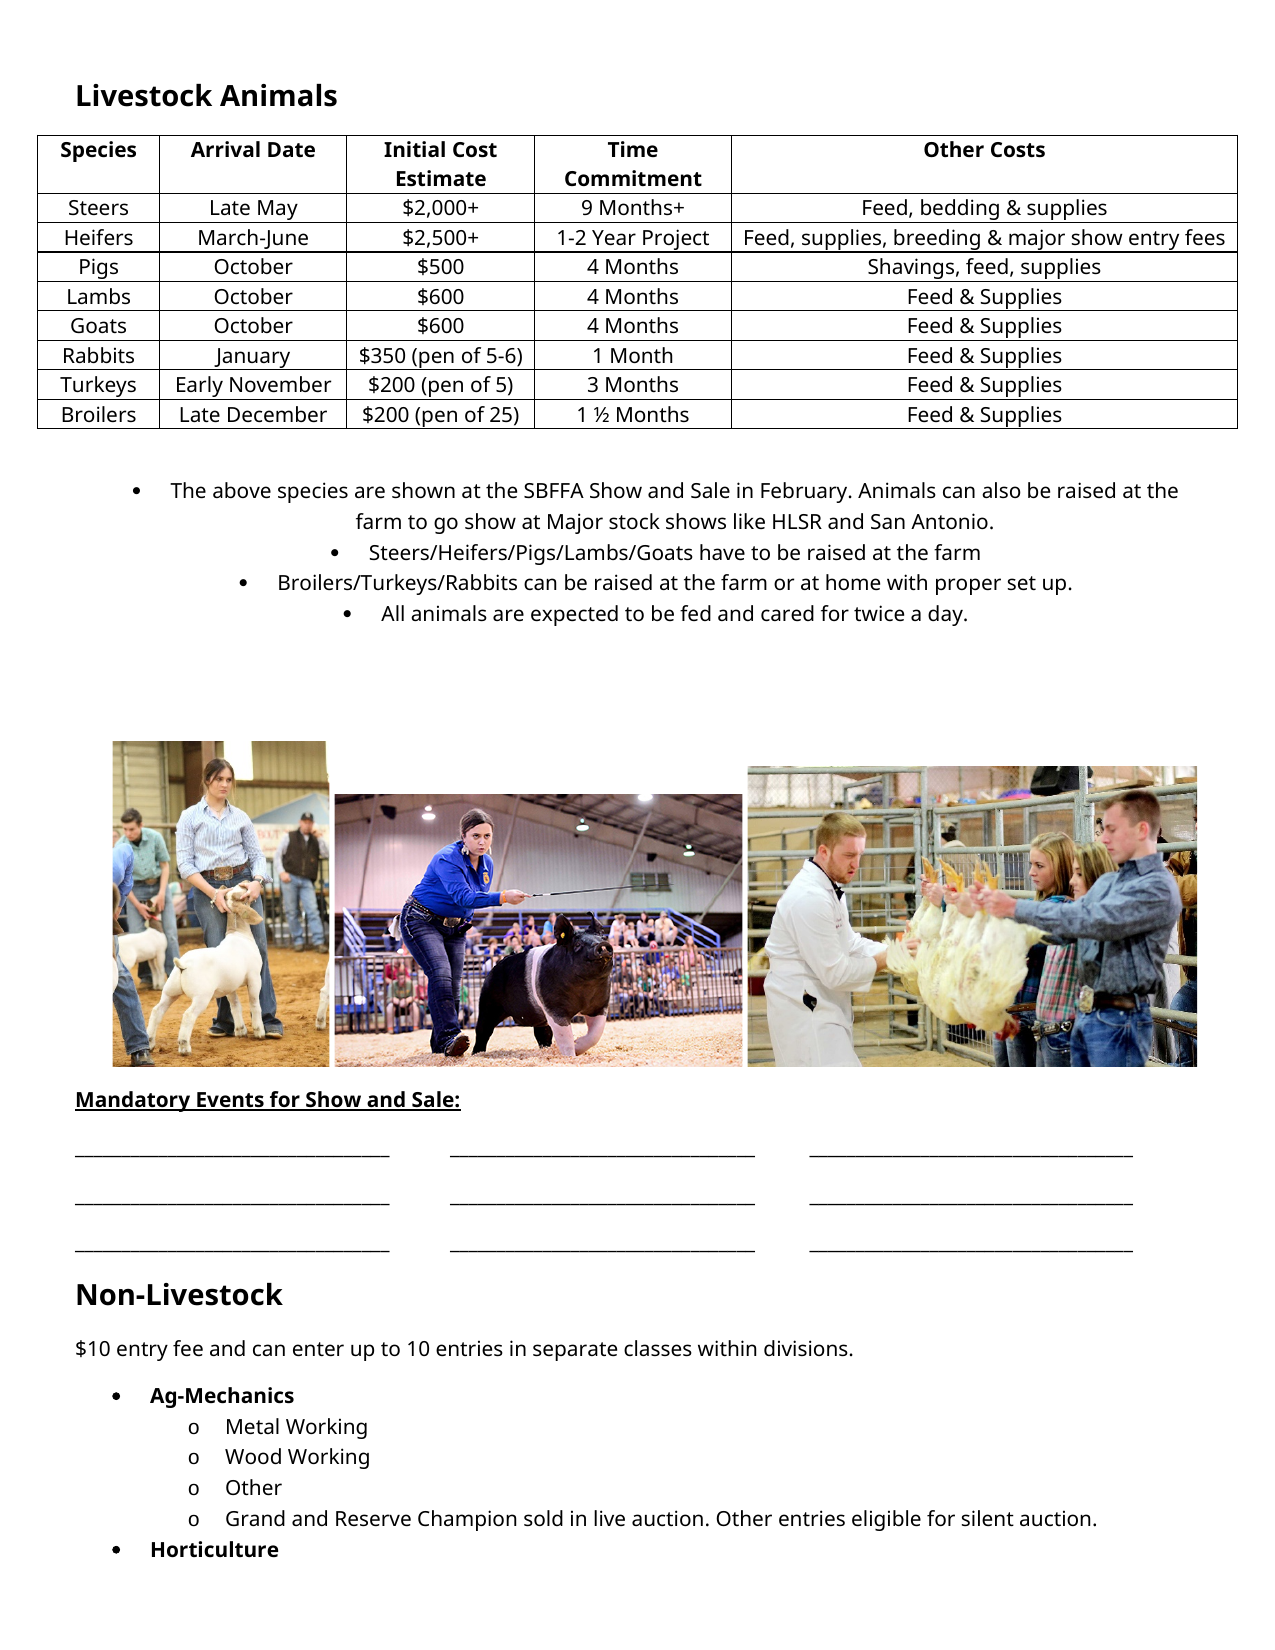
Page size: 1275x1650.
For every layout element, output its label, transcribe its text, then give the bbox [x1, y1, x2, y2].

table_cell 9 Months+ [535, 194, 731, 222]
table_cell 3 Months [535, 370, 731, 399]
list The above species are shown at the SBFFA Show and Sale in February. Animals can also be raised at the farm to go show at Major stock shows like HLSR and San Antonio. [112, 477, 1200, 536]
table_cell $350 (pen of 5-6) [347, 341, 534, 369]
table_cell Late December [160, 400, 346, 428]
table_header Initial Cost Estimate [347, 136, 534, 192]
table_cell Feed & Supplies [732, 311, 1237, 340]
table_cell 4 Months [535, 253, 731, 281]
table_cell March-June [160, 223, 346, 251]
table_header Arrival Date [160, 136, 346, 192]
table_cell Feed & Supplies [732, 282, 1237, 310]
table_cell Heifers [38, 223, 159, 251]
text Mandatory Events for Show and Sale: [75, 1085, 1200, 1114]
text Livestock Animals [75, 75, 1200, 115]
list Metal Working [187, 1412, 1200, 1440]
picture [112, 741, 330, 1067]
text __________________________________ _________________________________ ___________________________________ [75, 1180, 1200, 1208]
table_cell January [160, 341, 346, 369]
table_header Other Costs [732, 136, 1237, 192]
list Steers/Heifers/Pigs/Lambs/Goats have to be raised at the farm [112, 538, 1200, 566]
table_cell $200 (pen of 25) [347, 400, 534, 428]
table_cell Feed, bedding & supplies [732, 194, 1237, 222]
table_cell $500 [347, 253, 534, 281]
table_cell Turkeys [38, 370, 159, 399]
table_cell 4 Months [535, 311, 731, 340]
table_cell $600 [347, 282, 534, 310]
table_cell Early November [160, 370, 346, 399]
text Non-Livestock [75, 1274, 1200, 1314]
table_header Species [38, 136, 159, 192]
list Broilers/Turkeys/Rabbits can be raised at the farm or at home with proper set up. [112, 568, 1200, 597]
table_cell Broilers [38, 400, 159, 428]
table_cell Steers [38, 194, 159, 222]
list Other [187, 1473, 1200, 1502]
table_cell $200 (pen of 5) [347, 370, 534, 399]
table_cell Shavings, feed, supplies [732, 253, 1237, 281]
list Wood Working [187, 1442, 1200, 1471]
list Ag-Mechanics [112, 1381, 1200, 1409]
table_cell 4 Months [535, 282, 731, 310]
table_cell Feed & Supplies [732, 341, 1237, 369]
table_cell Rabbits [38, 341, 159, 369]
table_cell Feed & Supplies [732, 400, 1237, 428]
text __________________________________ _________________________________ ___________________________________ [75, 1227, 1200, 1256]
table_cell Feed, supplies, breeding & major show entry fees [732, 223, 1237, 251]
picture [747, 766, 1198, 1067]
table_cell October [160, 282, 346, 310]
table_cell $600 [347, 311, 534, 340]
picture [334, 794, 743, 1067]
table_cell 1-2 Year Project [535, 223, 731, 251]
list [187, 1504, 1200, 1532]
table_cell $2,000+ [347, 194, 534, 222]
table_cell Late May [160, 194, 346, 222]
table_cell October [160, 311, 346, 340]
list All animals are expected to be fed and cared for twice a day. [112, 599, 1200, 627]
table_cell 1 Month [535, 341, 731, 369]
table_cell October [160, 253, 346, 281]
table_cell Feed & Supplies [732, 370, 1237, 399]
table_header Time Commitment [535, 136, 731, 192]
text __________________________________ _________________________________ ___________________________________ [75, 1132, 1200, 1161]
table_cell $2,500+ [347, 223, 534, 251]
table_cell Goats [38, 311, 159, 340]
table_cell 1 ½ Months [535, 400, 731, 428]
table_cell Pigs [38, 253, 159, 281]
table_cell Lambs [38, 282, 159, 310]
list Horticulture [112, 1535, 1200, 1563]
text $10 entry fee and can enter up to 10 entries in separate classes within divisions. [75, 1334, 1200, 1362]
